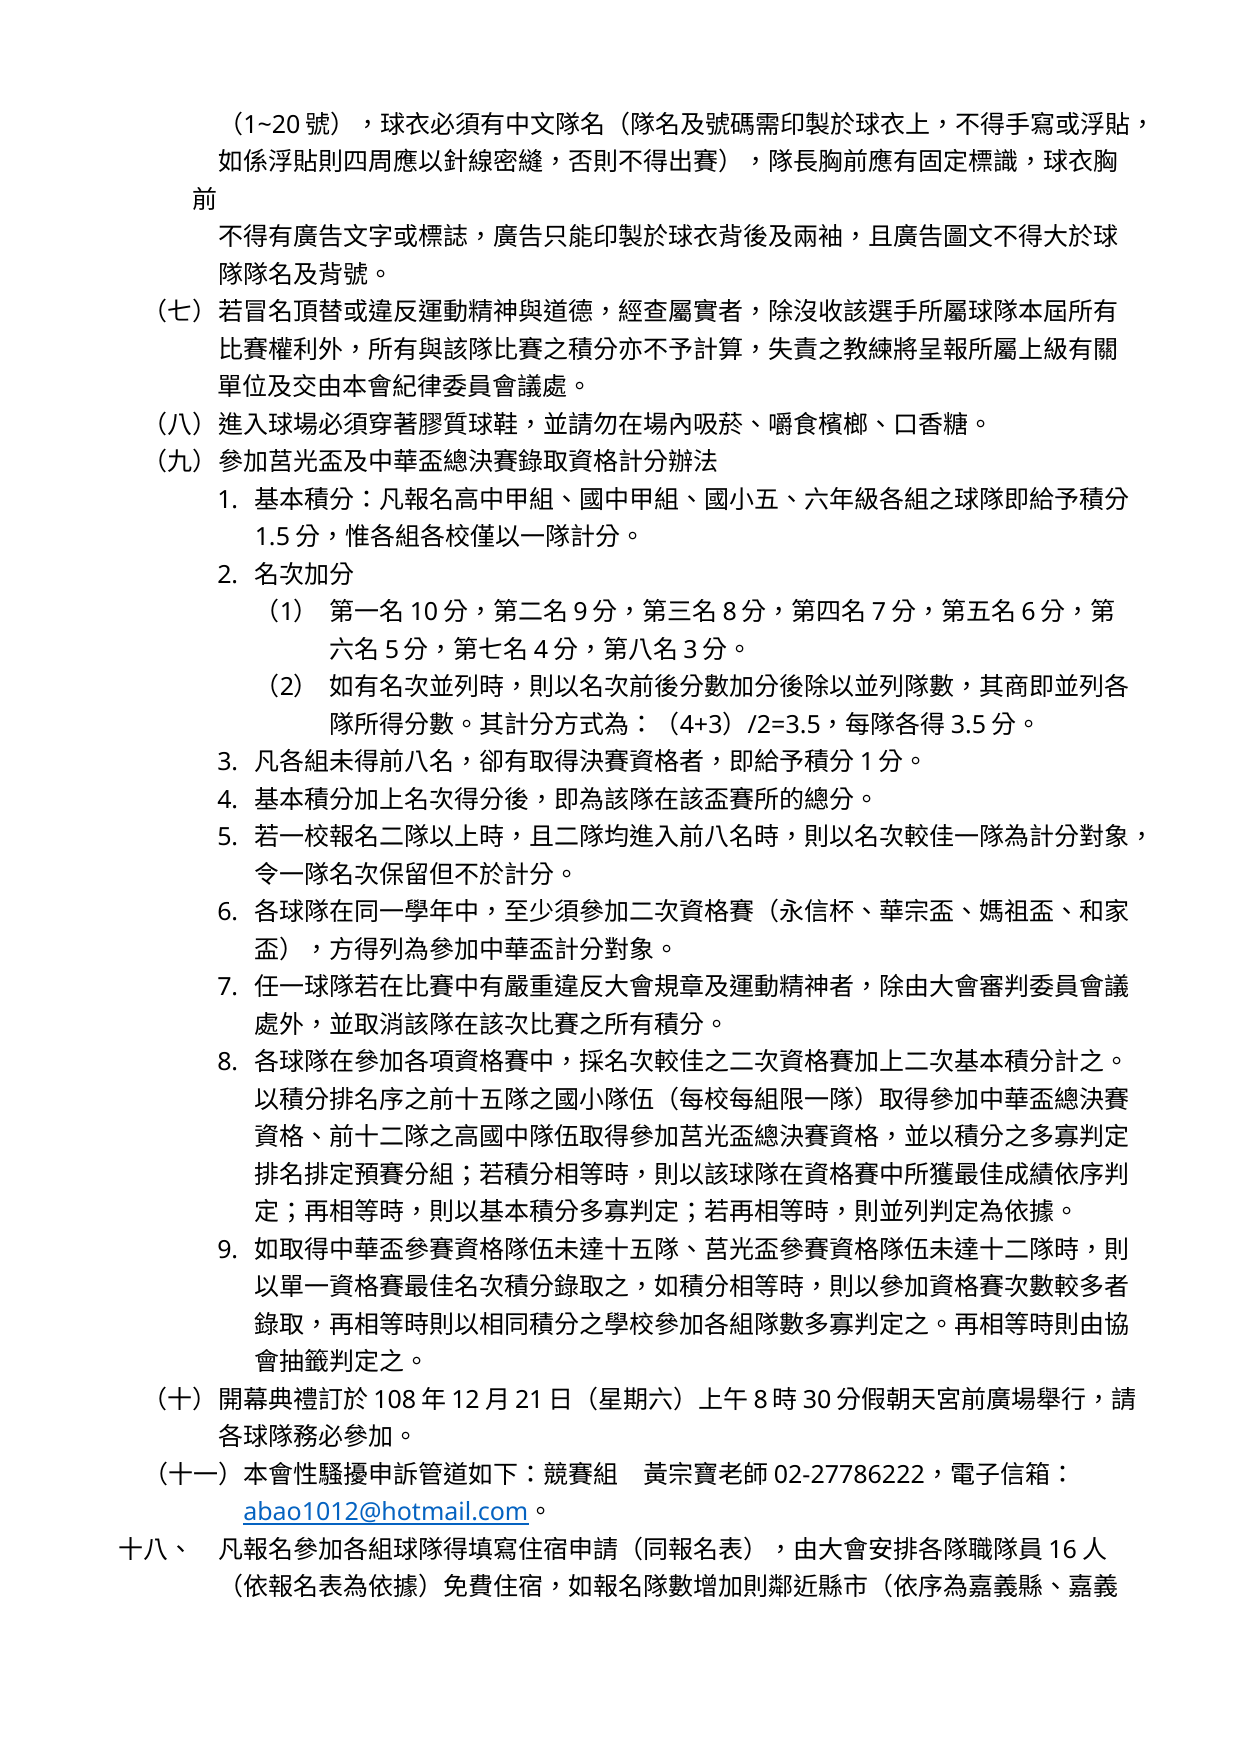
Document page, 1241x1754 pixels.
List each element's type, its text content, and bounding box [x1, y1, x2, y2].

list 單位及交由本會紀律委員會議處。 [192, 366, 1137, 404]
list 任一球隊若在比賽中有嚴重違反大會規章及運動精神者，除由大會審判委員會議處外，並取消該隊在該次比賽之所有積分。 [217, 966, 1137, 1041]
text （十一）本會性騷擾申訴管道如下：競賽組 黃宗寶老師 02-27786222，電子信箱： [118, 1454, 1137, 1491]
list 各球隊在參加各項資格賽中，採名次較佳之二次資格賽加上二次基本積分計之。以積分排名序之前十五隊之國小隊伍（每校每組限一隊）取得參加中華盃總決賽資格、前十二隊之高國中隊伍取得參加莒光盃總決賽資格，並以積分之多寡判定排名排定預賽分組；若積分相等時，則以該球隊在資格賽中所獲最佳成績依序判定；再相等時，則以基本積分多寡判定；若再相等時，則並列判定為依據。 [217, 1041, 1137, 1229]
list 基本積分：凡報名高中甲組、國中甲組、國小五、六年級各組之球隊即給予積分1.5分，惟各組各校僅以一隊計分。 [217, 479, 1137, 554]
list 比賽權利外，所有與該隊比賽之積分亦不予計算，失責之教練將呈報所屬上級有關 [192, 329, 1137, 366]
list 若冒名頂替或違反運動精神與道德，經查屬實者，除沒收該選手所屬球隊本屆所有 [142, 291, 1137, 329]
list 凡報名參加各組球隊得填寫住宿申請（同報名表），由大會安排各隊職隊員16人 [118, 1529, 1137, 1566]
list （1~20號），球衣必須有中文隊名（隊名及號碼需印製於球衣上，不得手寫或浮貼， [192, 104, 1137, 141]
list 進入球場必須穿著膠質球鞋，並請勿在場內吸菸、嚼食檳榔、口香糖。 [142, 404, 1137, 441]
list 基本積分加上名次得分後，即為該隊在該盃賽所的總分。 [217, 779, 1137, 816]
list 凡各組未得前八名，卻有取得決賽資格者，即給予積分1分。 [217, 741, 1137, 779]
list 開幕典禮訂於108年12月21日（星期六）上午8時30分假朝天宮前廣場舉行，請 [142, 1379, 1137, 1416]
list 各球隊務必參加。 [192, 1416, 1137, 1454]
list 如取得中華盃參賽資格隊伍未達十五隊、莒光盃參賽資格隊伍未達十二隊時，則以單一資格賽最佳名次積分錄取之，如積分相等時，則以參加資格賽次數較多者錄取，再相等時則以相同積分之學校參加各組隊數多寡判定之。再相等時則由協會抽籤判定之。 [217, 1229, 1137, 1379]
list （依報名表為依據）免費住宿，如報名隊數增加則鄰近縣市（依序為嘉義縣、嘉義 [168, 1566, 1137, 1604]
list 不得有廣告文字或標誌，廣告只能印製於球衣背後及兩袖，且廣告圖文不得大於球 [192, 216, 1137, 254]
text abao1012@hotmail.com。 [118, 1491, 1137, 1529]
list 第一名10分，第二名9分，第三名8分，第四名7分，第五名6分，第六名5分，第七名4分，第八名3分。 [254, 591, 1137, 666]
list 若一校報名二隊以上時，且二隊均進入前八名時，則以名次較佳一隊為計分對象，令一隊名次保留但不於計分。 [217, 816, 1137, 891]
list 參加莒光盃及中華盃總決賽錄取資格計分辦法 [142, 441, 1137, 479]
list 隊隊名及背號。 [192, 254, 1137, 291]
list 各球隊在同一學年中，至少須參加二次資格賽（永信杯、華宗盃、媽祖盃、和家盃），方得列為參加中華盃計分對象。 [217, 891, 1137, 966]
list 名次加分 [217, 554, 1137, 591]
list 如係浮貼則四周應以針線密縫，否則不得出賽），隊長胸前應有固定標識，球衣胸前 [192, 141, 1137, 216]
list 如有名次並列時，則以名次前後分數加分後除以並列隊數，其商即並列各隊所得分數。其計分方式為：（4+3）/2=3.5，每隊各得3.5分。 [254, 666, 1137, 741]
